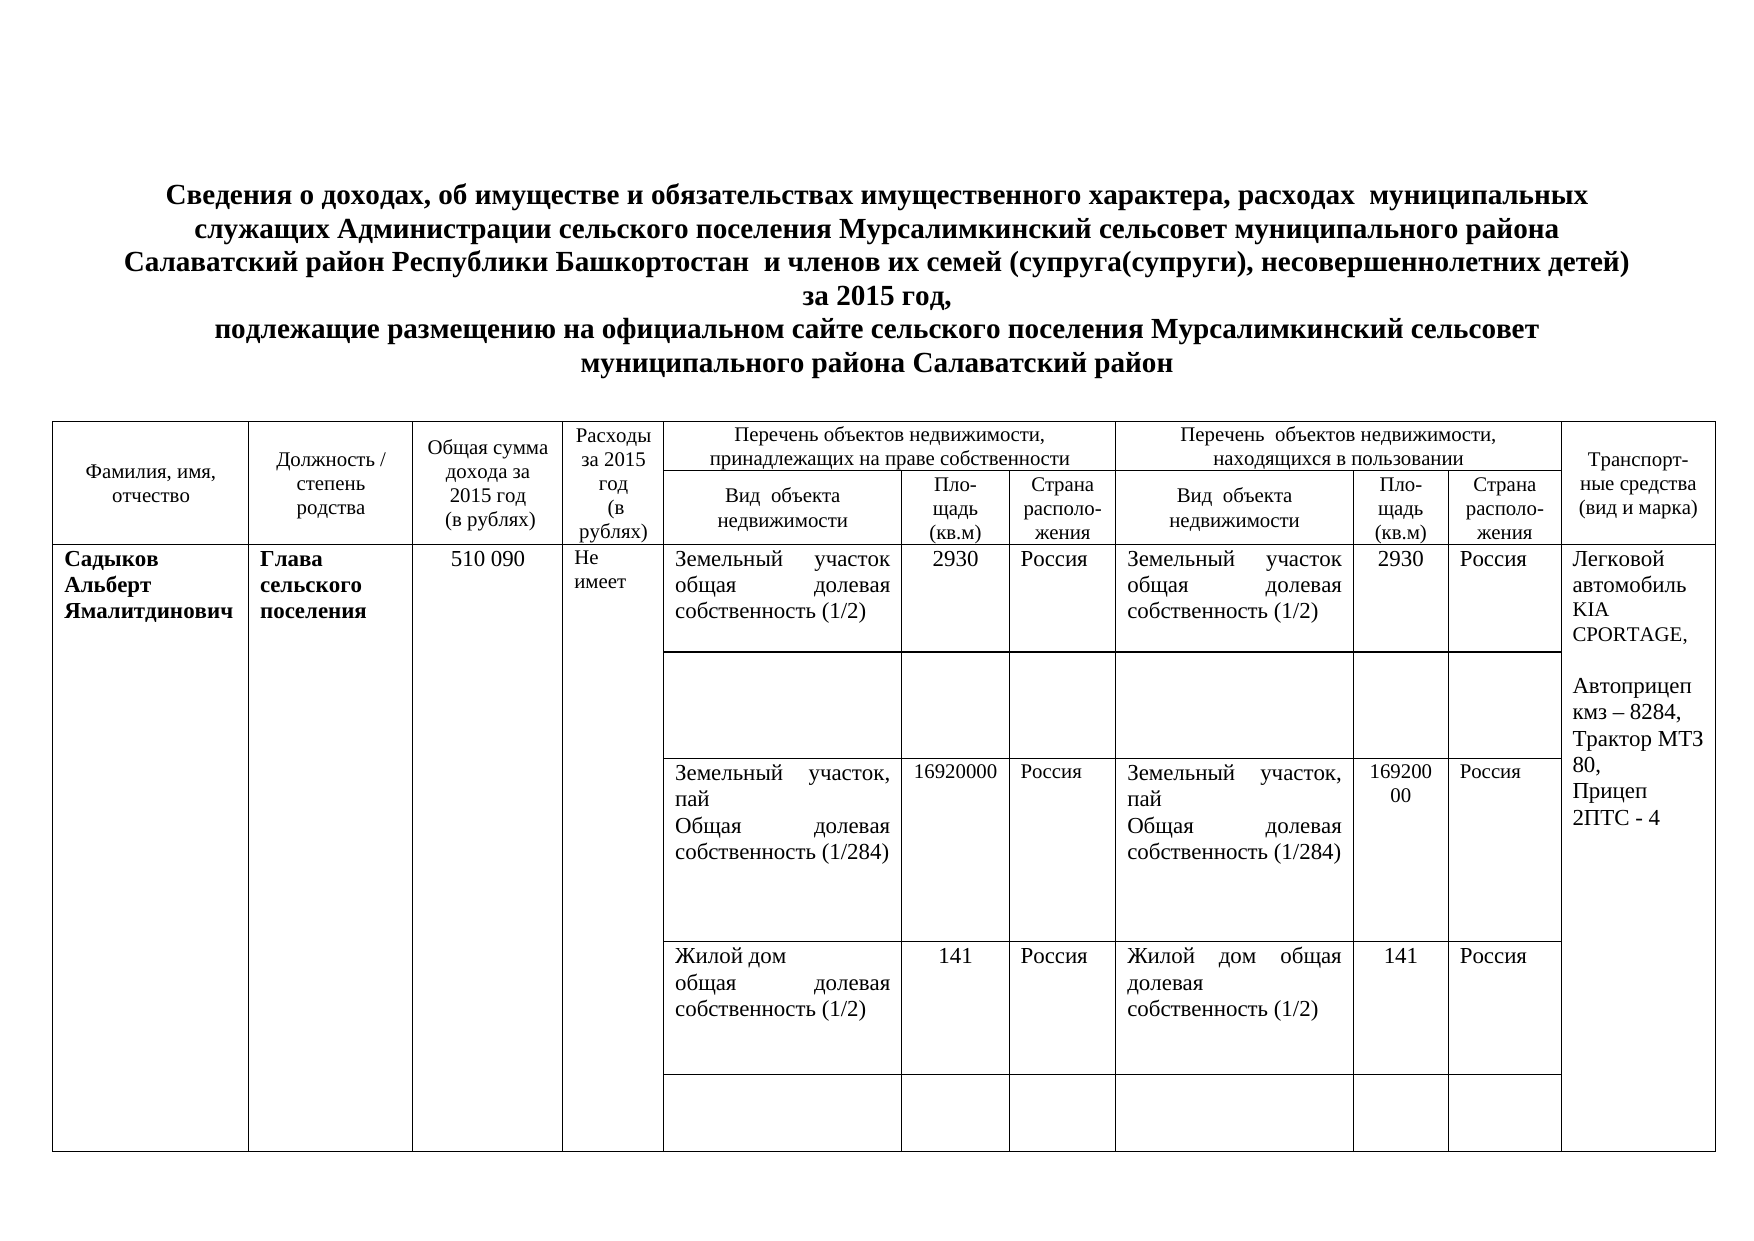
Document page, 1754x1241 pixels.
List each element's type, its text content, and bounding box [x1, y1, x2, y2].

table_cell [1010, 1075, 1115, 1151]
table_cell 510 090 [413, 545, 562, 1151]
table_cell Страна располо-жения [1449, 471, 1561, 544]
table_cell Россия [1449, 942, 1561, 1074]
table_cell [902, 653, 1009, 758]
table_cell [664, 653, 901, 758]
table_header Общая сумма дохода за 2015 год (в рублях) [413, 422, 562, 544]
table_cell Вид объекта недвижимости [664, 471, 901, 544]
table_cell Земельный участок общая долевая собственность (1/2) [1116, 545, 1353, 651]
table_cell [1354, 1075, 1448, 1151]
table_cell Россия [1010, 942, 1115, 1074]
table_header Перечень объектов недвижимости, находящихся в пользовании [1116, 422, 1561, 470]
table_cell Легковой автомобиль KIA CPORTAGE, Автоприцеп кмз – 8284, Трактор МТЗ 80, Прицеп 2ПТС - 4 [1562, 545, 1715, 1151]
table_cell Земельный участок, пай Общая долевая собственность (1/284) [1116, 759, 1353, 941]
table_cell 141 [902, 942, 1009, 1074]
table_cell Пло-щадь (кв.м) [902, 471, 1009, 544]
table_cell Россия [1449, 759, 1561, 941]
table_cell 2930 [1354, 545, 1448, 651]
table_cell 16920000 [1354, 759, 1448, 941]
table_cell Жилой дом общая долевая собственность (1/2) [1116, 942, 1353, 1074]
table_header Расходы за 2015 год (в рублях) [563, 422, 663, 544]
table_cell [1116, 1075, 1353, 1151]
table_cell [1449, 653, 1561, 758]
table_cell Россия [1449, 545, 1561, 651]
table_cell Россия [1010, 545, 1115, 651]
table_cell [1116, 653, 1353, 758]
table_header Должность / степень родства [249, 422, 412, 544]
table_cell Не имеет [563, 545, 663, 1151]
table_cell [664, 1075, 901, 1151]
table_cell Пло-щадь (кв.м) [1354, 471, 1448, 544]
table_header Перечень объектов недвижимости, принадлежащих на праве собственности [664, 422, 1115, 470]
table_header Транспорт-ные средства (вид и марка) [1562, 422, 1715, 544]
table_cell Глава сельского поселения [249, 545, 412, 1151]
table_cell Страна располо-жения [1010, 471, 1115, 544]
table_header Фамилия, имя, отчество [53, 422, 248, 544]
table_cell Земельный участок, пай Общая долевая собственность (1/284) [664, 759, 901, 941]
table_cell [902, 1075, 1009, 1151]
text подлежащие размещению на официальном сайте сельского поселения Мурсалимкинский сельсовет муниципального района Салаватский район [118, 311, 1636, 378]
table_cell [1449, 1075, 1561, 1151]
table_cell Садыков Альберт Ямалитдинович [53, 545, 248, 1151]
table_cell [1354, 653, 1448, 758]
table_cell 2930 [902, 545, 1009, 651]
table_cell Вид объекта недвижимости [1116, 471, 1353, 544]
table_cell Земельный участок общая долевая собственность (1/2) [664, 545, 901, 651]
table_cell 141 [1354, 942, 1448, 1074]
table_cell [1010, 653, 1115, 758]
table_cell Россия [1010, 759, 1115, 941]
table_cell Жилой дом общая долевая собственность (1/2) [664, 942, 901, 1074]
text Сведения о доходах, об имуществе и обязательствах имущественного характера, расходах муниципальных служащих Администрации сельского поселения Мурсалимкинский сельсовет муниципального района Салаватский район Республики Башкортостан и членов их семей (супруга(супруги), несовершеннолетних детей) за 2015 год, [118, 177, 1636, 311]
table_cell 16920000 [902, 759, 1009, 941]
